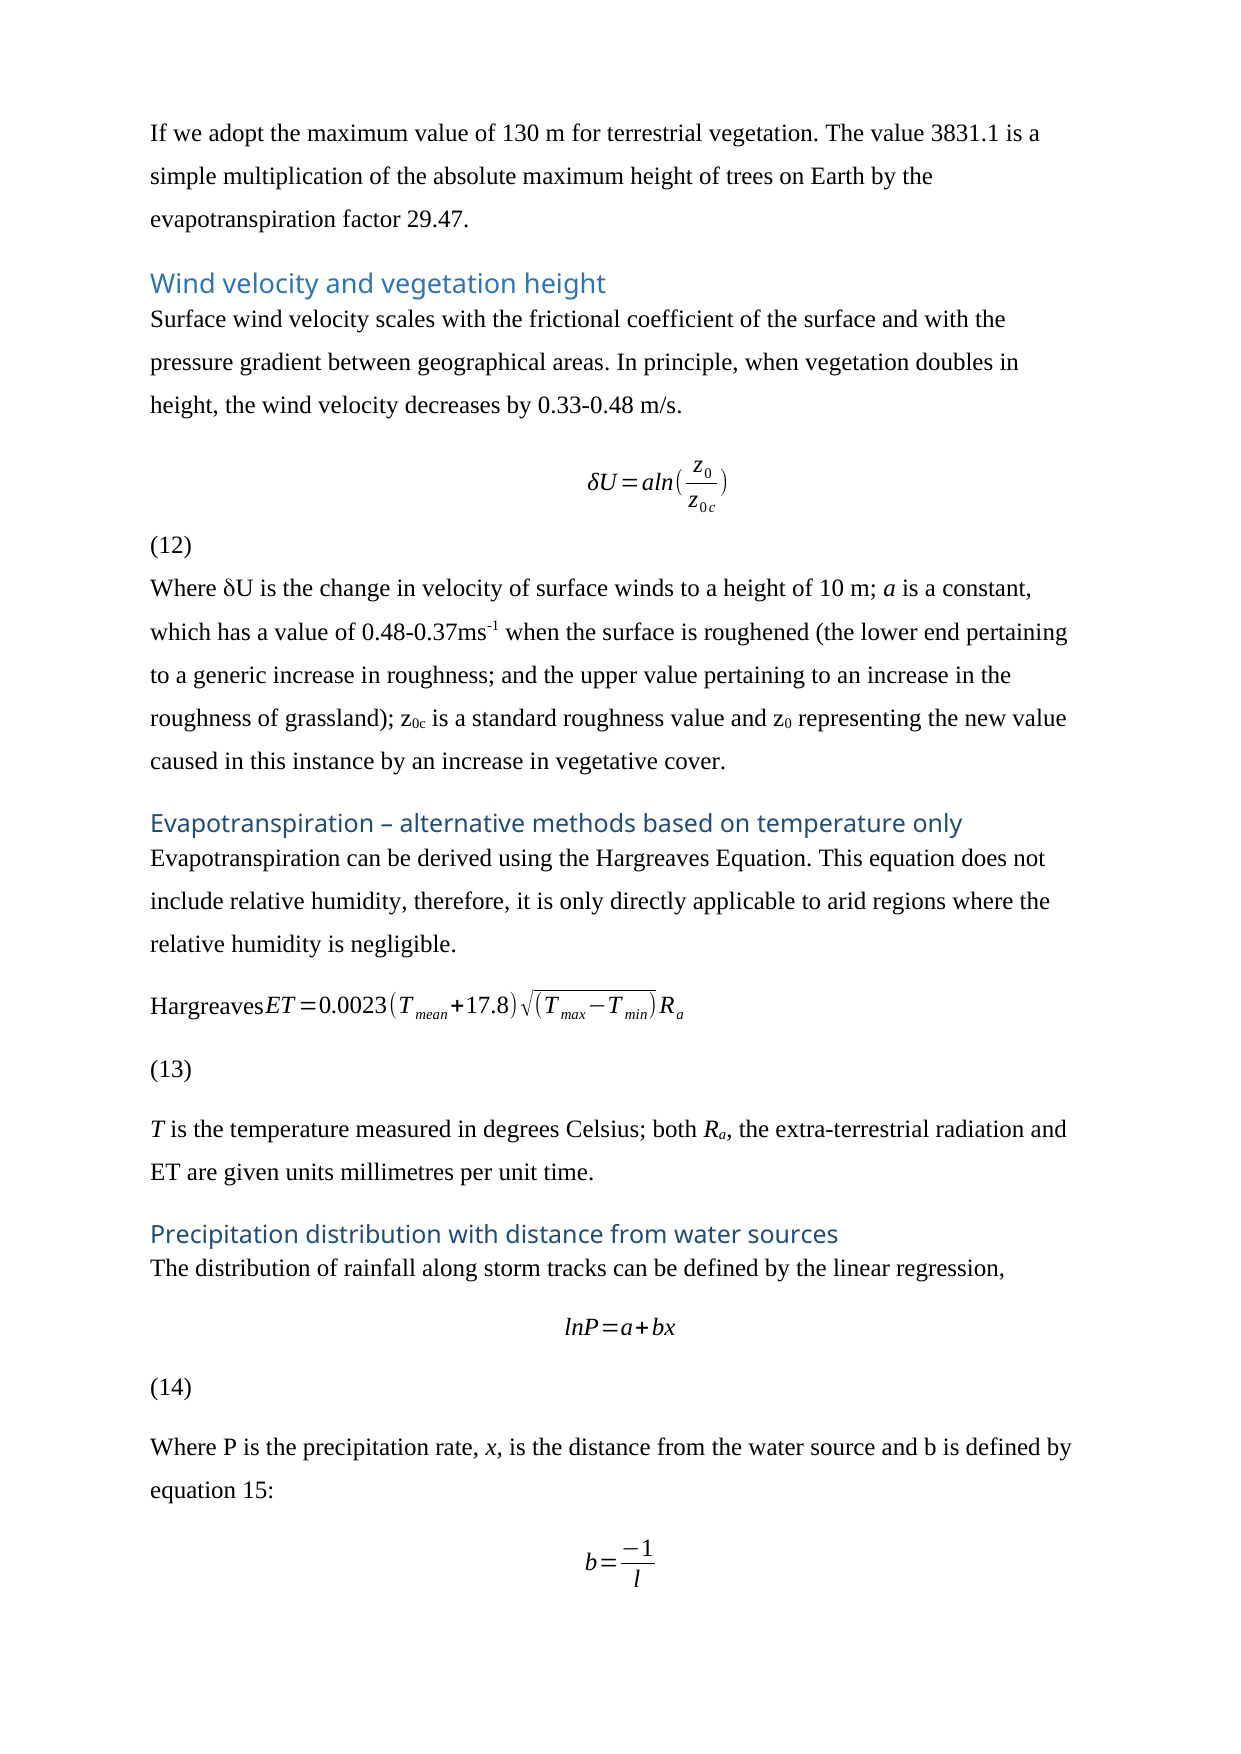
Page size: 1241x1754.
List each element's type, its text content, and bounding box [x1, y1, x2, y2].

text The distribution of rainfall along storm tracks can be defined by the linear regression, [150, 1253, 1090, 1282]
text Surface wind velocity scales with the frictional coefficient of the surface and with the pressure gradient between geographical areas. In principle, when vegetation doubles in height, the wind velocity decreases by 0.33-0.48 m/s. [150, 304, 1090, 419]
subtitle Precipitation distribution with distance from water sources [150, 1217, 1090, 1251]
text (12) [150, 530, 1090, 559]
text Where U is the change in velocity of surface winds to a height of 10 m; a is a constant, which has a value of 0.48-0.37ms-1 when the surface is roughened (the lower end pertaining to a generic increase in roughness; and the upper value pertaining to an increase in the roughness of grassland); z0c is a standard roughness value and z0 representing the new value caused in this instance by an increase in vegetative cover. [150, 573, 1090, 775]
text If we adopt the maximum value of 130 m for terrestrial vegetation. The value 3831.1 is a simple multiplication of the absolute maximum height of trees on Earth by the evapotranspiration factor 29.47. [150, 118, 1090, 233]
subtitle Evapotranspiration – alternative methods based on temperature only [150, 806, 1090, 840]
text (14) [150, 1372, 1090, 1401]
text T is the temperature measured in degrees Celsius; both Ra, the extra-terrestrial radiation and ET are given units millimetres per unit time. [150, 1114, 1090, 1186]
subtitle Wind velocity and vegetation height [150, 264, 1090, 301]
text (13) [150, 1054, 1090, 1083]
text Hargreaves [150, 989, 1090, 1023]
text Evapotranspiration can be derived using the Hargreaves Equation. This equation does not include relative humidity, therefore, it is only directly applicable to arid regions where the relative humidity is negligible. [150, 843, 1090, 958]
text Where P is the precipitation rate, x, is the distance from the water source and b is defined by equation 15: [150, 1432, 1090, 1503]
